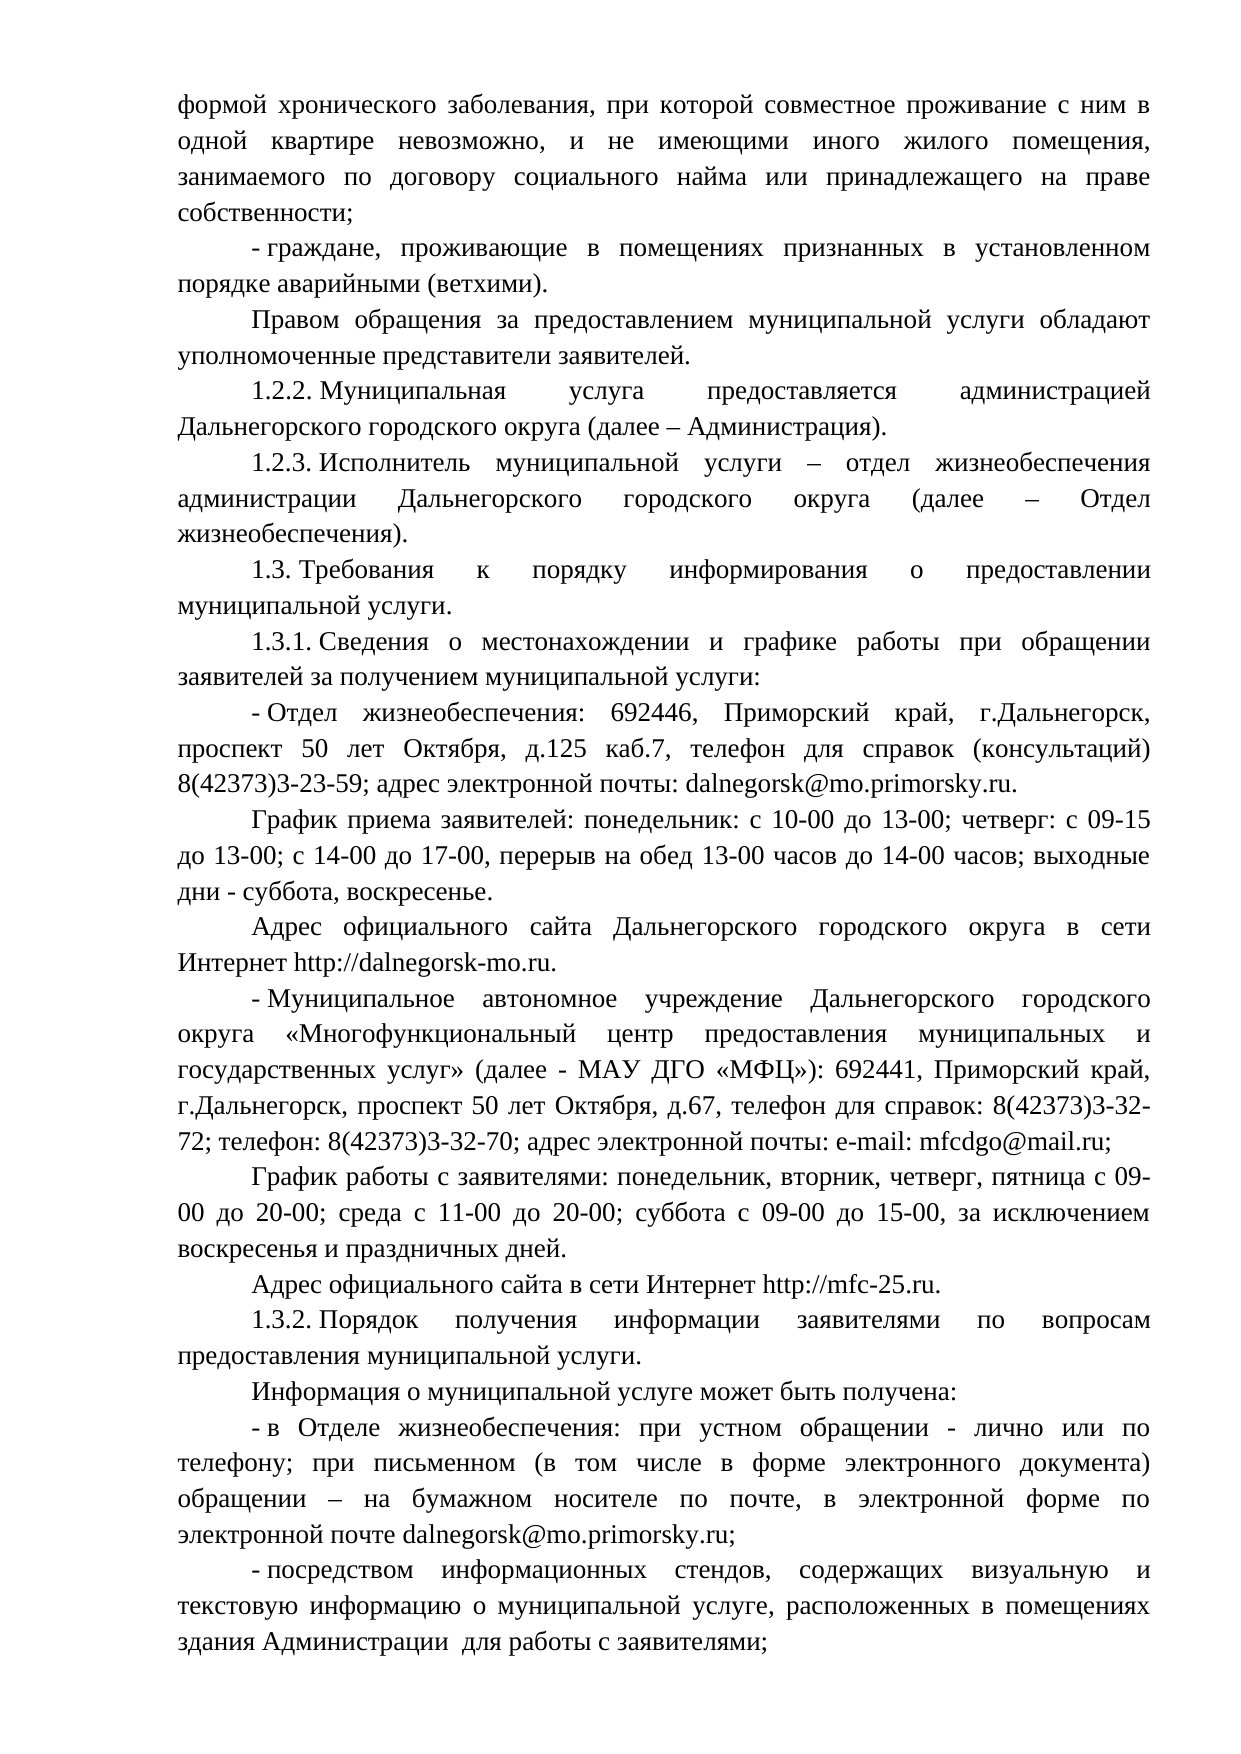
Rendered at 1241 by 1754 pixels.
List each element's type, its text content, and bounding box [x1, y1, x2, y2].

text 1.2.2. Муниципальная услуга предоставляется администрацией Дальнегорского городского округа (далее – Администрация). [177, 374, 1152, 441]
text 1.3.2. Порядок получения информации заявителями по вопросам предоставления муниципальной услуги. [177, 1303, 1152, 1370]
text График работы с заявителями: понедельник, вторник, четверг, пятница с 09-00 до 20-00; среда с 11-00 до 20-00; суббота с 09-00 до 15-00, за исключением воскресенья и праздничных дней. [177, 1161, 1152, 1263]
text Информация о муниципальной услуге может быть получена: [177, 1375, 1152, 1406]
text 1.2.3. Исполнитель муниципальной услуги – отдел жизнеобеспечения администрации Дальнегорского городского округа (далее – Отдел жизнеобеспечения). [177, 446, 1152, 548]
text 1.3.1. Сведения о местонахождении и графике работы при обращении заявителей за получением муниципальной услуги: [177, 624, 1152, 691]
text Адрес официального сайта Дальнегорского городского округа в сети Интернет http://dalnegorsk-mo.ru. [177, 910, 1152, 977]
text - посредством информационных стендов, содержащих визуальную и текстовую информацию о муниципальной услуге, расположенных в помещениях здания Администрации для работы с заявителями; [177, 1553, 1152, 1656]
text - в Отделе жизнеобеспечения: при устном обращении - лично или по телефону; при письменном (в том числе в форме электронного документа) обращении – на бумажном носителе по почте, в электронной форме по электронной почте dalnegorsk@mo.primorsky.ru; [177, 1411, 1152, 1549]
text - Муниципальное автономное учреждение Дальнегорского городского округа «Многофункциональный центр предоставления муниципальных и государственных услуг» (далее - МАУ ДГО «МФЦ»): 692441, Приморский край, г.Дальнегорск, проспект 50 лет Октября, д.67, телефон для справок: 8(42373)3-32-72; телефон: 8(42373)3-32-70; адрес электронной почты: e-mail: mfcdgo@mail.ru; [177, 982, 1152, 1156]
text Адрес официального сайта в сети Интернет http://mfc-25.ru. [177, 1268, 1152, 1299]
text - граждане, проживающие в помещениях признанных в установленном порядке аварийными (ветхими). [177, 232, 1152, 298]
text График приема заявителей: понедельник: с 10-00 до 13-00; четверг: с 09-15 до 13-00; с 14-00 до 17-00, перерыв на обед 13-00 часов до 14-00 часов; выходные дни - суббота, воскресенье. [177, 803, 1152, 906]
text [177, 89, 1152, 227]
text 1.3. Требования к порядку информирования о предоставлении муниципальной услуги. [177, 553, 1152, 620]
text Правом обращения за предоставлением муниципальной услуги обладают уполномоченные представители заявителей. [177, 303, 1152, 370]
text - Отдел жизнеобеспечения: 692446, Приморский край, г.Дальнегорск, проспект 50 лет Октября, д.125 каб.7, телефон для справок (консультаций) 8(42373)3-23-59; адрес электронной почты: dalnegorsk@mo.primorsky.ru. [177, 696, 1152, 799]
